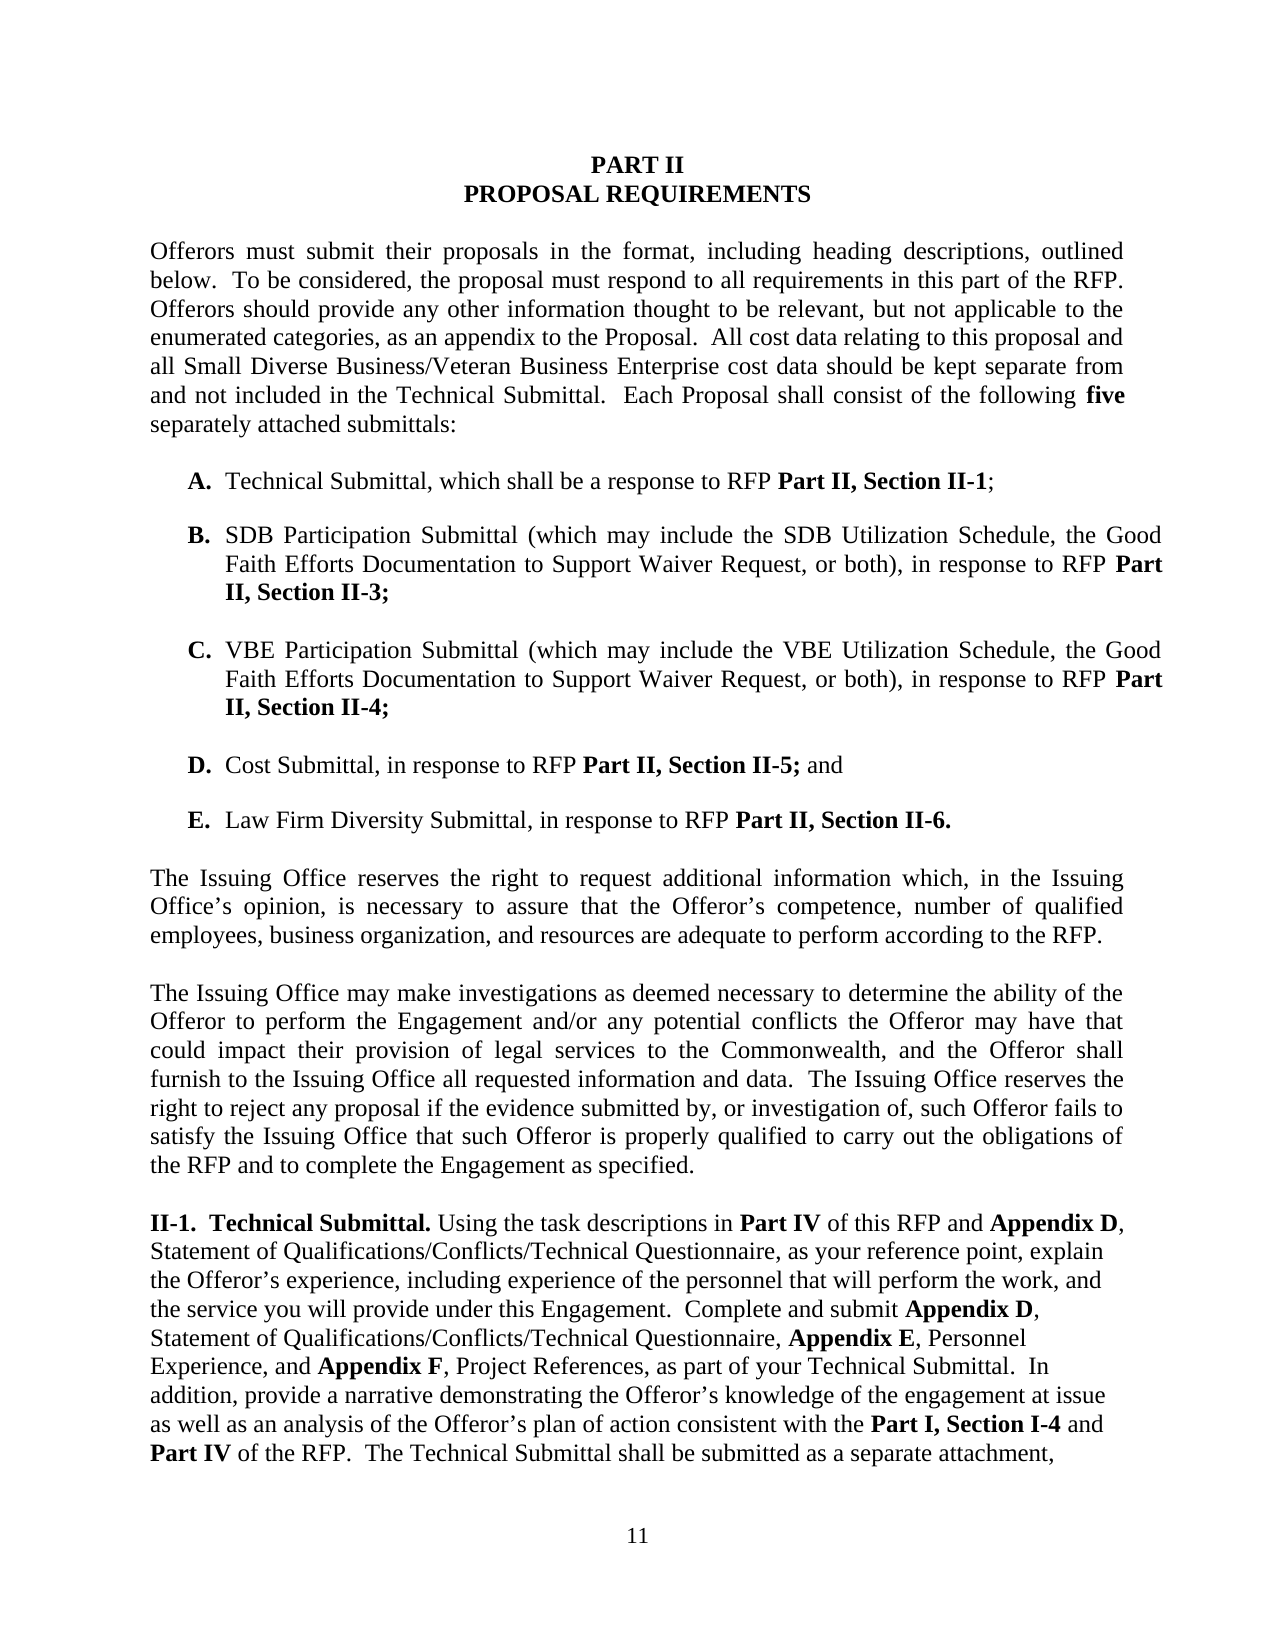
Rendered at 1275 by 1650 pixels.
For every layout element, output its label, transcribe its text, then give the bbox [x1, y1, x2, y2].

text The Issuing Office may make investigations as deemed necessary to determine the ability of the Offeror to perform the Engagement and/or any potential conflicts the Offeror may have that could impact their provision of legal services to the Commonwealth, and the Offeror shall furnish to the Issuing Office all requested information and data. The Issuing Office reserves the right to reject any proposal if the evidence submitted by, or investigation of, such Offeror fails to satisfy the Issuing Office that such Offeror is properly qualified to carry out the obligations of the RFP and to complete the Engagement as specified. [150, 978, 1125, 1179]
list SDB Participation Submittal (which may include the SDB Utilization Schedule, the Good Faith Efforts Documentation to Support Waiver Request, or both), in response to RFP Part II, Section II-3; [187, 520, 1162, 606]
list Cost Submittal, in response to RFP Part II, Section II-5; and [187, 750, 1125, 779]
text The Issuing Office reserves the right to request additional information which, in the Issuing Office’s opinion, is necessary to assure that the Offeror’s competence, number of qualified employees, business organization, and resources are adequate to perform according to the RFP. [150, 863, 1125, 949]
list VBE Participation Submittal (which may include the VBE Utilization Schedule, the Good Faith Efforts Documentation to Support Waiver Request, or both), in response to RFP Part II, Section II-4; [150, 635, 1125, 721]
text Offerors must submit their proposals in the format, including heading descriptions, outlined below. To be considered, the proposal must respond to all requirements in this part of the RFP. Offerors should provide any other information thought to be relevant, but not applicable to the enumerated categories, as an appendix to the Proposal. All cost data relating to this proposal and all Small Diverse Business/Veteran Business Enterprise cost data should be kept separate from and not included in the Technical Submittal. Each Proposal shall consist of the following five separately attached submittals: [150, 236, 1125, 437]
list Law Firm Diversity Submittal, in response to RFP Part II, Section II-6. [187, 805, 1125, 834]
list Technical Submittal, which shall be a response to RFP Part II, Section II-1; [187, 466, 1125, 495]
text PROPOSAL REQUIREMENTS [150, 179, 1125, 207]
text PART II [150, 150, 1125, 179]
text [150, 1208, 1125, 1466]
